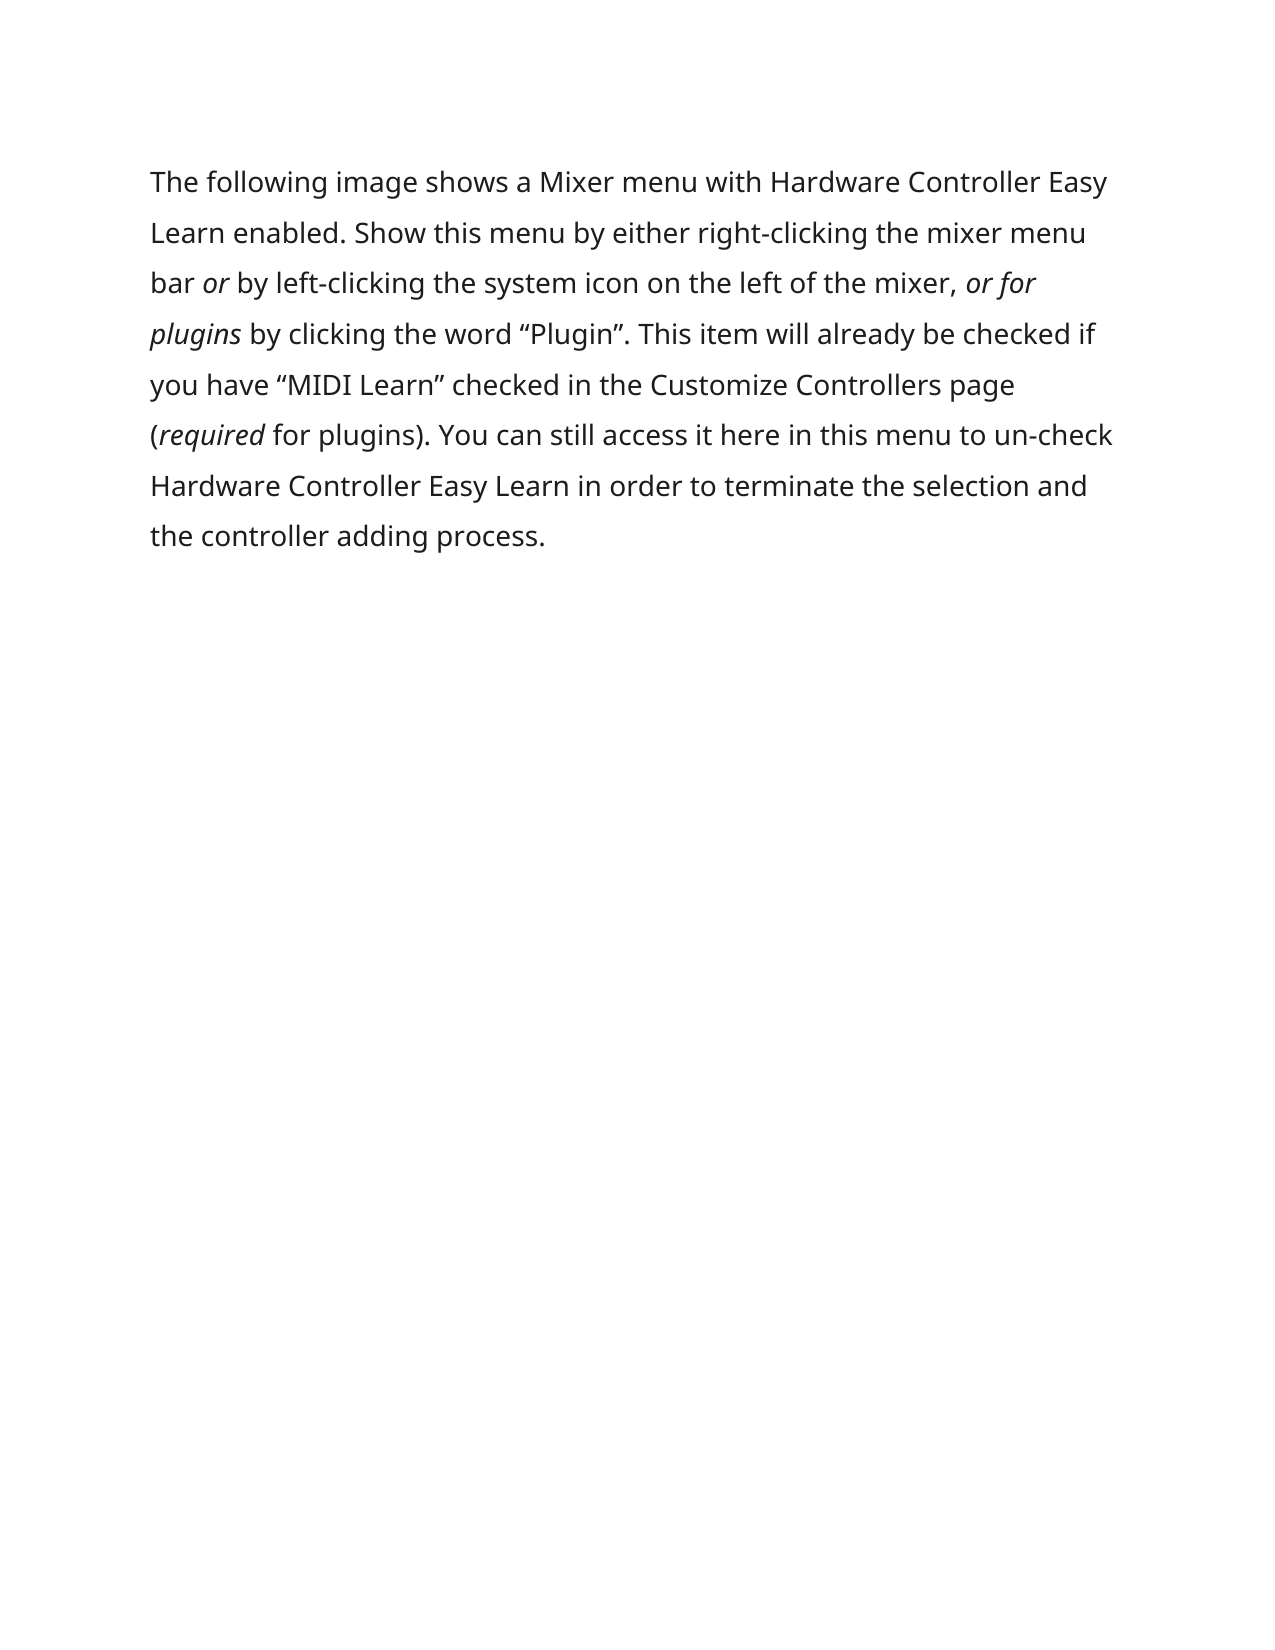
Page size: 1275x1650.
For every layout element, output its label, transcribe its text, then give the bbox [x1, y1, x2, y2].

text The following image shows a Mixer menu with Hardware Controller Easy Learn enabled. Show this menu by either right-clicking the mixer menu bar or by left-clicking the system icon on the left of the mixer, or for plugins by clicking the word “Plugin”. This item will already be checked if you have “MIDI Learn” checked in the Customize Controllers page (required for plugins). You can still access it here in this menu to un-check Hardware Controller Easy Learn in order to terminate the selection and the controller adding process. [150, 150, 1125, 555]
